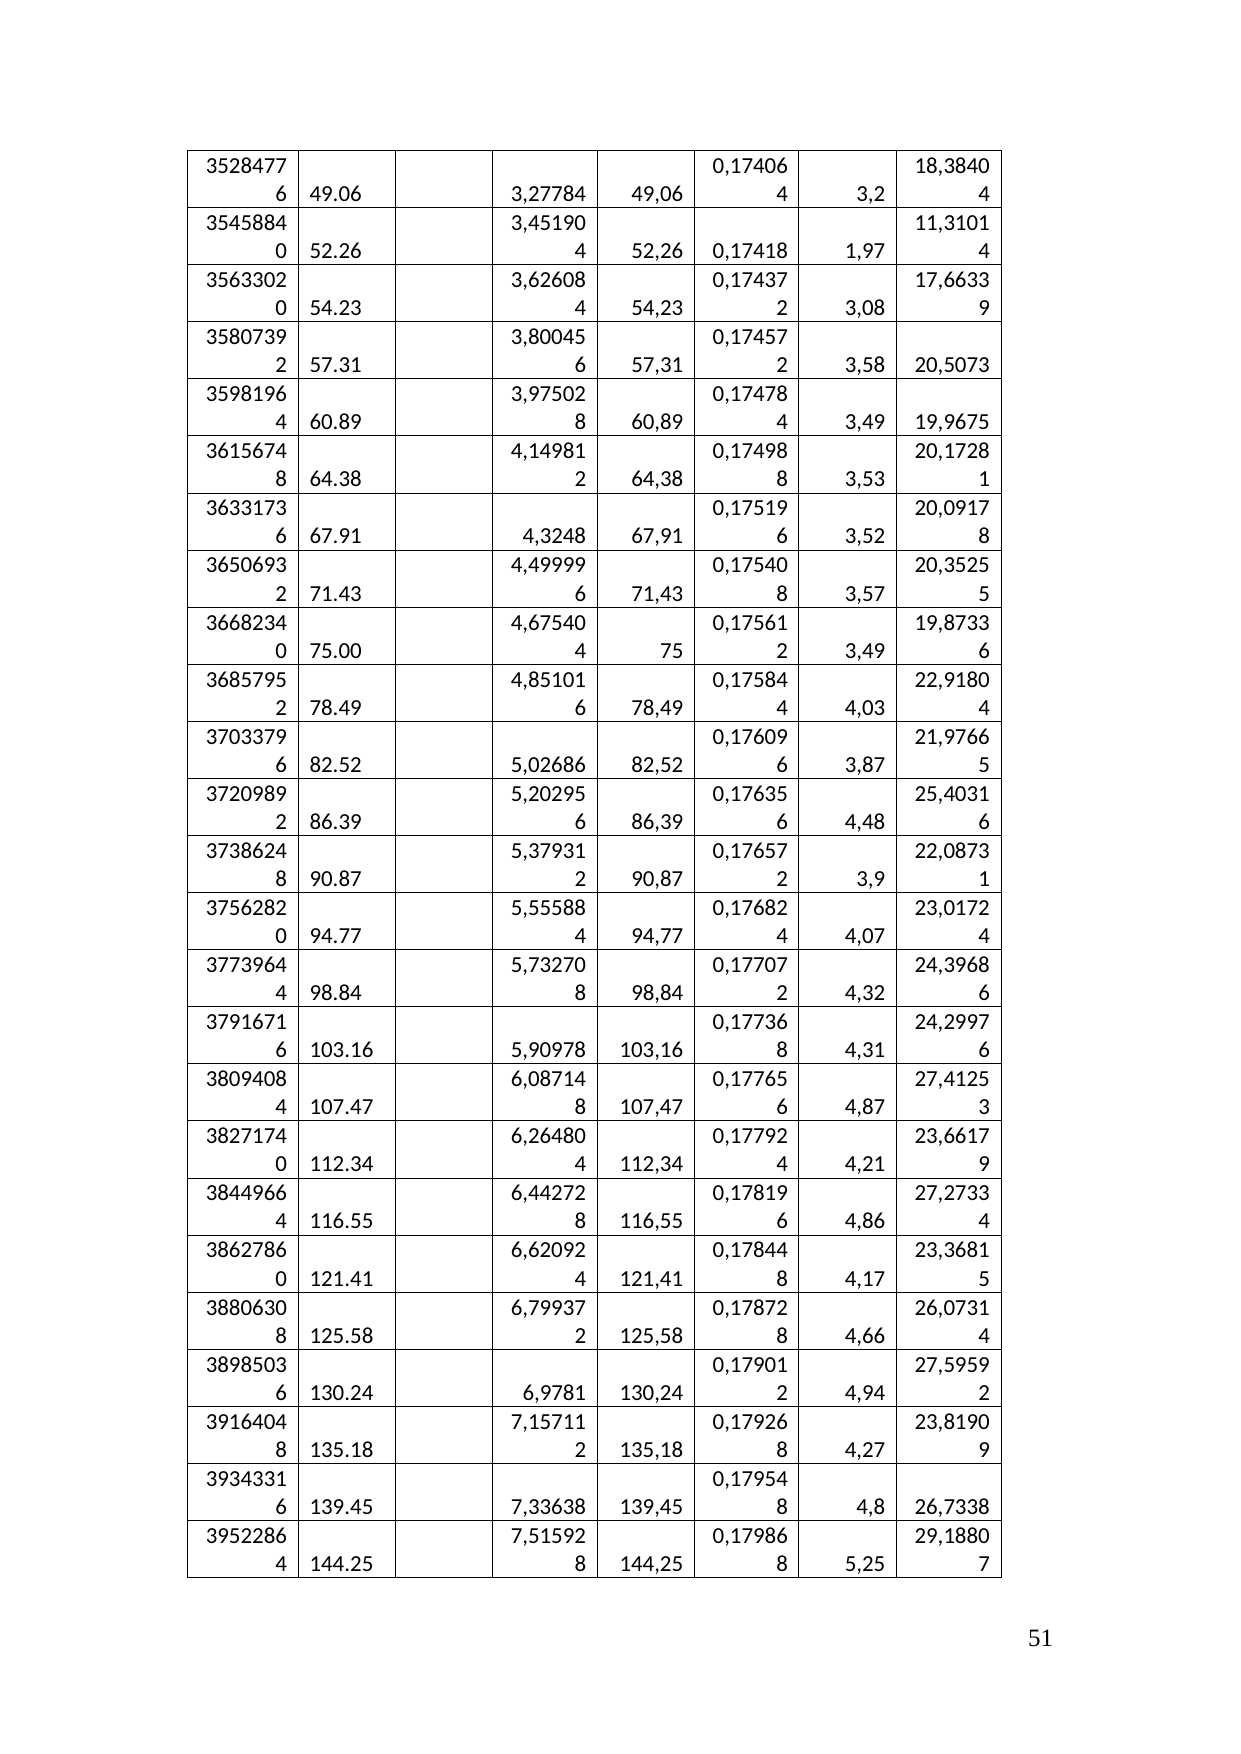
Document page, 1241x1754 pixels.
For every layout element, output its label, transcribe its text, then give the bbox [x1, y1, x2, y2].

table_cell 86.39 [299, 779, 395, 835]
table_cell 4,149812 [493, 436, 597, 492]
table_cell 5,02686 [493, 722, 597, 778]
table_cell [396, 608, 492, 664]
table_cell 107,47 [598, 1064, 694, 1120]
table_cell 0,177368 [695, 1007, 798, 1063]
table_cell 49.06 [299, 151, 395, 207]
table_cell 121.41 [299, 1236, 395, 1292]
table_cell 38806308 [188, 1293, 298, 1349]
table_cell 135.18 [299, 1407, 395, 1463]
table_cell 130.24 [299, 1350, 395, 1406]
table_cell 7,515928 [493, 1521, 597, 1577]
table_cell 0,174064 [695, 151, 798, 207]
table_cell [396, 436, 492, 492]
table_cell 3,27784 [493, 151, 597, 207]
table_cell 7,157112 [493, 1407, 597, 1463]
table_cell 23,36815 [897, 1236, 1001, 1292]
table_cell 3,49 [799, 608, 896, 664]
table_cell 0,176096 [695, 722, 798, 778]
table_cell 0,179268 [695, 1407, 798, 1463]
table_cell [396, 208, 492, 264]
table_cell 57.31 [299, 322, 395, 378]
table_cell 0,177924 [695, 1121, 798, 1177]
table_cell 4,499996 [493, 551, 597, 607]
table_cell 3,58 [799, 322, 896, 378]
table_cell 6,087148 [493, 1064, 597, 1120]
table_cell 6,620924 [493, 1236, 597, 1292]
table_cell 3,9 [799, 836, 896, 892]
table_cell 82.52 [299, 722, 395, 778]
table_cell [396, 1179, 492, 1234]
table_cell 3,52 [799, 494, 896, 549]
table_cell 4,07 [799, 893, 896, 949]
table_cell 64,38 [598, 436, 694, 492]
table_cell 4,27 [799, 1407, 896, 1463]
table_cell 0,179548 [695, 1464, 798, 1520]
table_cell 4,66 [799, 1293, 896, 1349]
table_cell 0,176572 [695, 836, 798, 892]
table_cell 23,81909 [897, 1407, 1001, 1463]
table_cell 0,175844 [695, 665, 798, 721]
table_cell 21,97665 [897, 722, 1001, 778]
table_cell 11,31014 [897, 208, 1001, 264]
table_cell 38449664 [188, 1179, 298, 1234]
table_cell [396, 379, 492, 435]
table_cell [396, 494, 492, 549]
table_cell 67.91 [299, 494, 395, 549]
table_cell 17,66339 [897, 265, 1001, 321]
table_cell 139,45 [598, 1464, 694, 1520]
table_cell 60.89 [299, 379, 395, 435]
table_cell 27,41253 [897, 1064, 1001, 1120]
table_cell 24,29976 [897, 1007, 1001, 1063]
table_cell 90.87 [299, 836, 395, 892]
table_cell 0,175408 [695, 551, 798, 607]
table_cell 36156748 [188, 436, 298, 492]
table_cell 78,49 [598, 665, 694, 721]
table_cell 82,52 [598, 722, 694, 778]
table_cell 0,175196 [695, 494, 798, 549]
table_cell 4,17 [799, 1236, 896, 1292]
table_cell 0,177656 [695, 1064, 798, 1120]
table_cell [396, 1407, 492, 1463]
table_cell 78.49 [299, 665, 395, 721]
table_cell 4,31 [799, 1007, 896, 1063]
table_cell 4,03 [799, 665, 896, 721]
table_cell 6,9781 [493, 1350, 597, 1406]
table_cell 3,451904 [493, 208, 597, 264]
table_cell [396, 779, 492, 835]
table_cell 64.38 [299, 436, 395, 492]
table_cell 0,176824 [695, 893, 798, 949]
table_cell 90,87 [598, 836, 694, 892]
table_cell [396, 893, 492, 949]
table_cell 6,264804 [493, 1121, 597, 1177]
table_cell 3,08 [799, 265, 896, 321]
table_cell 0,178196 [695, 1179, 798, 1234]
table_cell 37209892 [188, 779, 298, 835]
table_cell 1,97 [799, 208, 896, 264]
table_cell [396, 1350, 492, 1406]
table_cell 22,91804 [897, 665, 1001, 721]
table_cell 98.84 [299, 950, 395, 1006]
table_cell 39343316 [188, 1464, 298, 1520]
table_cell 4,3248 [493, 494, 597, 549]
table_cell 4,48 [799, 779, 896, 835]
table_cell 38094084 [188, 1064, 298, 1120]
table_cell 4,94 [799, 1350, 896, 1406]
table_cell 35458840 [188, 208, 298, 264]
table_cell 3,57 [799, 551, 896, 607]
table_cell 4,8 [799, 1464, 896, 1520]
table_cell 103,16 [598, 1007, 694, 1063]
table_cell 144.25 [299, 1521, 395, 1577]
table_cell 27,27334 [897, 1179, 1001, 1234]
table_cell 125.58 [299, 1293, 395, 1349]
table_cell 0,179868 [695, 1521, 798, 1577]
table_cell 6,799372 [493, 1293, 597, 1349]
table_cell 135,18 [598, 1407, 694, 1463]
table_cell 0,178728 [695, 1293, 798, 1349]
table_cell 39522864 [188, 1521, 298, 1577]
table_cell 27,59592 [897, 1350, 1001, 1406]
table_cell 121,41 [598, 1236, 694, 1292]
table_cell 36857952 [188, 665, 298, 721]
table_cell 3,800456 [493, 322, 597, 378]
table_cell 3,87 [799, 722, 896, 778]
table_cell [396, 551, 492, 607]
table_cell 4,32 [799, 950, 896, 1006]
table_cell 5,202956 [493, 779, 597, 835]
table_cell 38271740 [188, 1121, 298, 1177]
table_cell 38627860 [188, 1236, 298, 1292]
table_cell 4,87 [799, 1064, 896, 1120]
table_cell 22,08731 [897, 836, 1001, 892]
table_cell 112.34 [299, 1121, 395, 1177]
table_cell 107.47 [299, 1064, 395, 1120]
table_cell 35633020 [188, 265, 298, 321]
table_cell 116.55 [299, 1179, 395, 1234]
table_cell [396, 1464, 492, 1520]
table_cell 52,26 [598, 208, 694, 264]
table_cell 144,25 [598, 1521, 694, 1577]
table_cell 98,84 [598, 950, 694, 1006]
table_cell 23,66179 [897, 1121, 1001, 1177]
table_cell 75.00 [299, 608, 395, 664]
table_cell 4,21 [799, 1121, 896, 1177]
table_cell 36331736 [188, 494, 298, 549]
table_cell 125,58 [598, 1293, 694, 1349]
table_cell 94.77 [299, 893, 395, 949]
table_cell 20,35255 [897, 551, 1001, 607]
table_cell 20,09178 [897, 494, 1001, 549]
table_cell 5,25 [799, 1521, 896, 1577]
table_cell 5,555884 [493, 893, 597, 949]
table_cell 54.23 [299, 265, 395, 321]
table_cell 4,86 [799, 1179, 896, 1234]
table_cell [396, 1293, 492, 1349]
table_cell 7,33638 [493, 1464, 597, 1520]
table_cell 4,851016 [493, 665, 597, 721]
table_cell 0,174572 [695, 322, 798, 378]
table_cell [396, 950, 492, 1006]
table_cell 20,5073 [897, 322, 1001, 378]
table_cell 19,87336 [897, 608, 1001, 664]
table_cell 20,17281 [897, 436, 1001, 492]
table_cell 60,89 [598, 379, 694, 435]
table_cell [396, 265, 492, 321]
table_cell 26,7338 [897, 1464, 1001, 1520]
table_cell 86,39 [598, 779, 694, 835]
table_cell 3,2 [799, 151, 896, 207]
table_cell 0,179012 [695, 1350, 798, 1406]
table_cell 54,23 [598, 265, 694, 321]
table_cell 0,175612 [695, 608, 798, 664]
table_cell 37916716 [188, 1007, 298, 1063]
table_cell 0,174784 [695, 379, 798, 435]
table_cell 36506932 [188, 551, 298, 607]
table_cell 3,49 [799, 379, 896, 435]
table_cell 112,34 [598, 1121, 694, 1177]
table_cell 5,379312 [493, 836, 597, 892]
table_cell 49,06 [598, 151, 694, 207]
table_cell 37033796 [188, 722, 298, 778]
table_cell 37562820 [188, 893, 298, 949]
table_cell 0,177072 [695, 950, 798, 1006]
table_cell 29,18807 [897, 1521, 1001, 1577]
table_cell [396, 322, 492, 378]
table_cell [396, 1236, 492, 1292]
table_cell 67,91 [598, 494, 694, 549]
table_cell [396, 836, 492, 892]
table_cell 39164048 [188, 1407, 298, 1463]
table_cell 0,174372 [695, 265, 798, 321]
table_cell 0,176356 [695, 779, 798, 835]
table_cell 4,675404 [493, 608, 597, 664]
table_cell 139.45 [299, 1464, 395, 1520]
table_cell 71,43 [598, 551, 694, 607]
table_cell 3,626084 [493, 265, 597, 321]
table_cell 37386248 [188, 836, 298, 892]
table_cell 75 [598, 608, 694, 664]
table_cell 3,975028 [493, 379, 597, 435]
table_cell 71.43 [299, 551, 395, 607]
table_cell 57,31 [598, 322, 694, 378]
table_cell 26,07314 [897, 1293, 1001, 1349]
table_cell 18,38404 [897, 151, 1001, 207]
table_cell 3,53 [799, 436, 896, 492]
table_cell 103.16 [299, 1007, 395, 1063]
table_cell 52.26 [299, 208, 395, 264]
table_cell 25,40316 [897, 779, 1001, 835]
table_cell 5,732708 [493, 950, 597, 1006]
table_cell 6,442728 [493, 1179, 597, 1234]
table_cell 130,24 [598, 1350, 694, 1406]
table_cell 24,39686 [897, 950, 1001, 1006]
table_cell [396, 1521, 492, 1577]
table_cell 38985036 [188, 1350, 298, 1406]
table_cell [396, 1007, 492, 1063]
table_cell 0,174988 [695, 436, 798, 492]
table_cell [396, 665, 492, 721]
table_cell 35807392 [188, 322, 298, 378]
table_cell [396, 151, 492, 207]
table_cell [396, 722, 492, 778]
table_cell 94,77 [598, 893, 694, 949]
table_cell 5,90978 [493, 1007, 597, 1063]
table_cell 0,17418 [695, 208, 798, 264]
table_cell 35981964 [188, 379, 298, 435]
table_cell 19,9675 [897, 379, 1001, 435]
table_cell 116,55 [598, 1179, 694, 1234]
table_cell [396, 1064, 492, 1120]
table_cell 23,01724 [897, 893, 1001, 949]
table_cell 35284776 [188, 151, 298, 207]
table_cell 36682340 [188, 608, 298, 664]
table_cell 37739644 [188, 950, 298, 1006]
table_cell [396, 1121, 492, 1177]
table_cell 0,178448 [695, 1236, 798, 1292]
